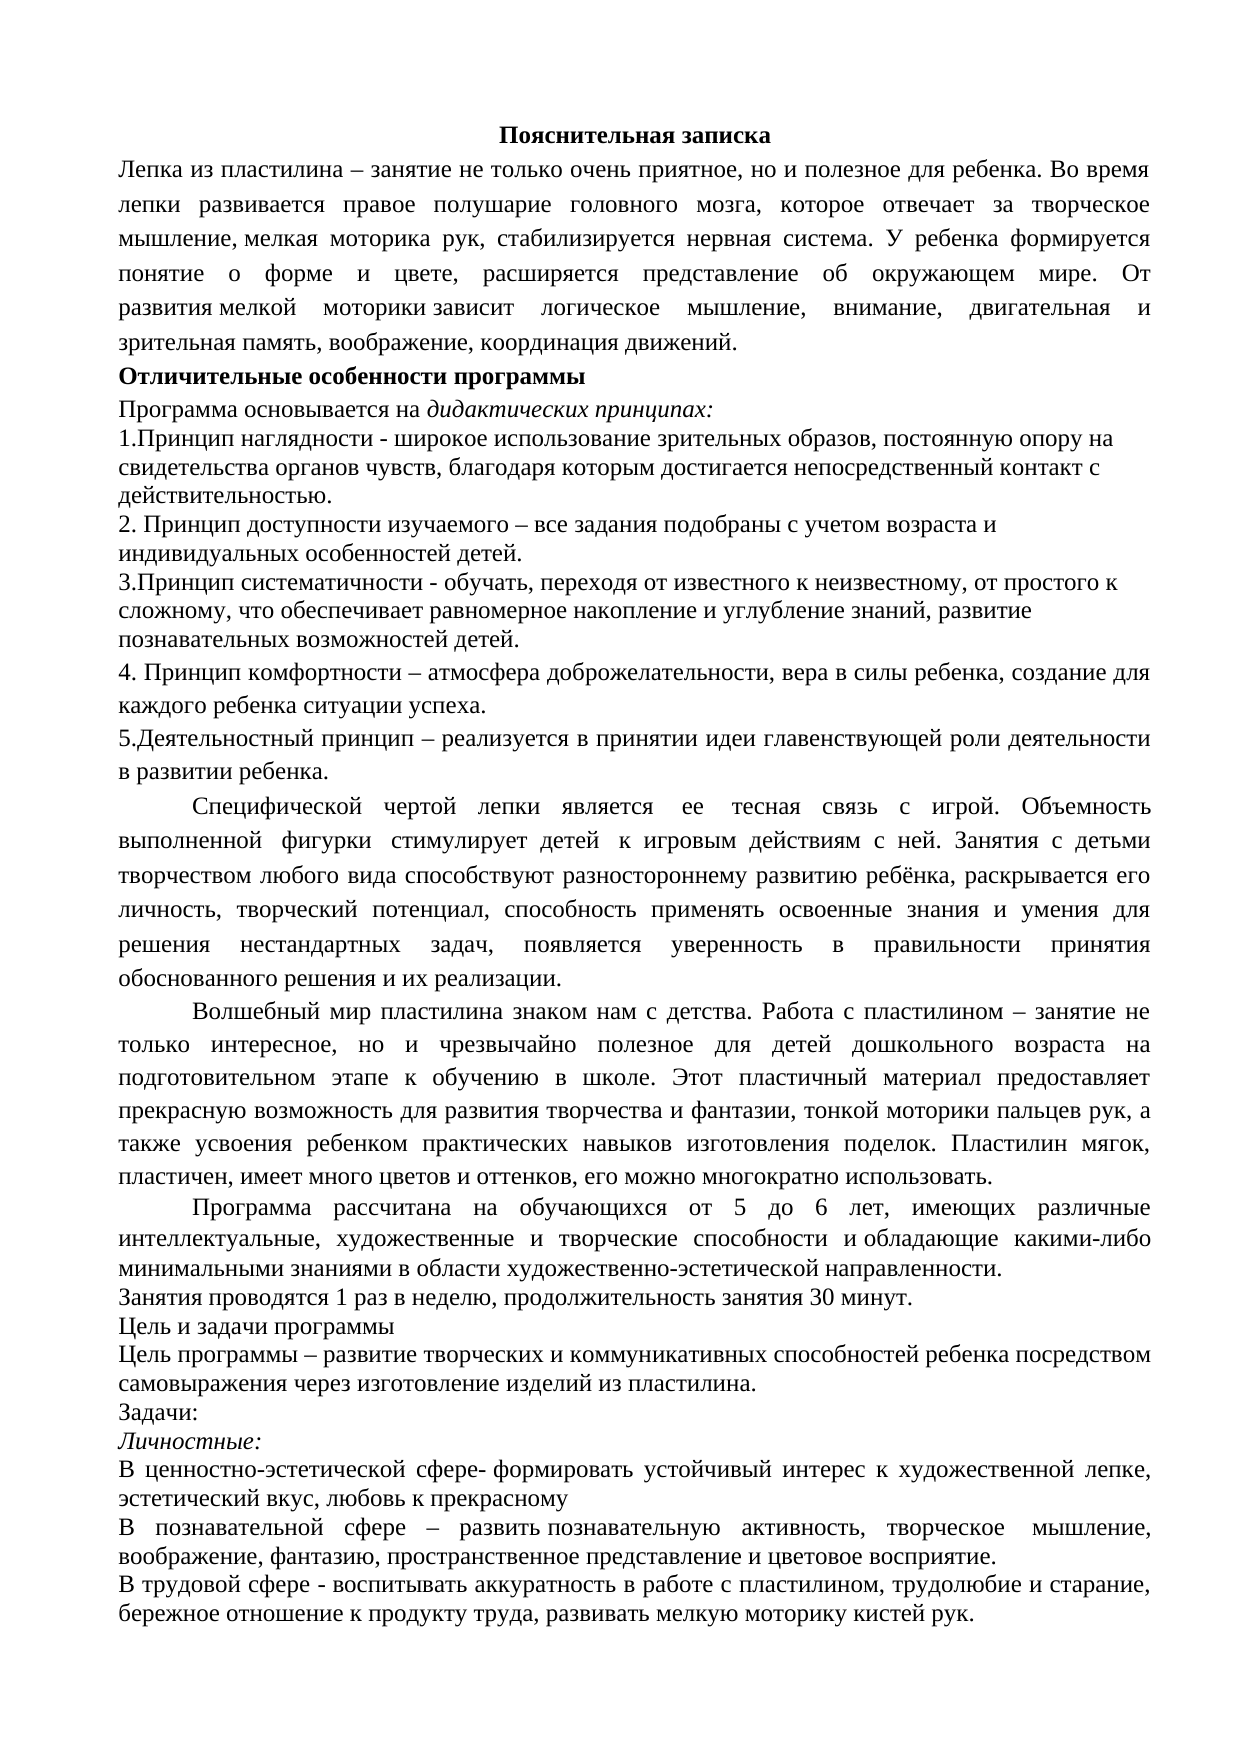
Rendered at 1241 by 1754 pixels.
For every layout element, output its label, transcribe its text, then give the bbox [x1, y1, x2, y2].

text Программа основывается на дидактических принципах: [118, 390, 1152, 423]
text Отличительные особенности программы [118, 356, 1152, 390]
text В познавательной сфере – развить познавательную активность, творческое мышление, воображение, фантазию, пространственное представление и цветовое восприятие. [118, 1512, 1152, 1569]
text Лепка из пластилина – занятие не только очень приятное, но и полезное для ребенка. Во время лепки развивается правое полушарие головного мозга, которое отвечает за творческое мышление, мелкая моторика рук, стабилизируется нервная система. У ребенка формируется понятие о форме и цвете, расширяется представление об окружающем мире. От развития мелкой моторики зависит логическое мышление, внимание, двигательная и зрительная память, воображение, координация движений. [118, 149, 1152, 356]
text 2. Принцип доступности изучаемого – все задания подобраны с учетом возраста и индивидуальных особенностей детей. [118, 509, 1152, 567]
text Занятия проводятся 1 раз в неделю, продолжительность занятия 30 минут. [118, 1282, 1152, 1311]
text Цель программы – развитие творческих и коммуникативных способностей ребенка посредством самовыражения через изготовление изделий из пластилина. [118, 1339, 1152, 1397]
text Задачи: [118, 1397, 1152, 1426]
text 5.Деятельностный принцип – реализуется в принятии идеи главенствующей роли деятельности в развитии ребенка. [118, 719, 1152, 785]
text 4. Принцип комфортности – атмосфера доброжелательности, вера в силы ребенка, создание для каждого ребенка ситуации успеха. [118, 653, 1152, 719]
text 1.Принцип наглядности - широкое использование зрительных образов, постоянную опору на свидетельства органов чувств, благодаря которым достигается непосредственный контакт с действительностью. [118, 423, 1152, 509]
text 3.Принцип систематичности - обучать, переходя от известного к неизвестному, от простого к сложному, что обеспечивает равномерное накопление и углубление знаний, развитие познавательных возможностей детей. [118, 567, 1152, 653]
text Личностные: [118, 1426, 1152, 1454]
text В ценностно-эстетической сфере- формировать устойчивый интерес к художественной лепке, эстетический вкус, любовь к прекрасному [118, 1454, 1152, 1512]
text Цель и задачи программы [118, 1311, 1152, 1339]
text Волшебный мир пластилина знаком нам с детства. Работа с пластилином – занятие не только интересное, но и чрезвычайно полезное для детей дошкольного возраста на подготовительном этапе к обучению в школе. Этот пластичный материал предоставляет прекрасную возможность для развития творчества и фантазии, тонкой моторики пальцев рук, а также усвоения ребенком практических навыков изготовления поделок. Пластилин мягок, пластичен, имеет много цветов и оттенков, его можно многократно использовать. [118, 992, 1152, 1190]
text В трудовой сфере - воспитывать аккуратность в работе с пластилином, трудолюбие и старание, бережное отношение к продукту труда, развивать мелкую моторику кистей рук. [118, 1569, 1152, 1627]
text Программа рассчитана на обучающихся от 5 до 6 лет, имеющих различные интеллектуальные, художественные и творческие способности и обладающие какими-либо минимальными знаниями в области художественно-эстетической направленности. [118, 1190, 1152, 1282]
text Специфической чертой лепки является ее тесная связь с игрой. Объемность выполненной фигурки стимулирует детей к игровым действиям с ней. Занятия с детьми творчеством любого вида способствуют разностороннему развитию ребёнка, раскрывается его личность, творческий потенциал, способность применять освоенные знания и умения для решения нестандартных задач, появляется уверенность в правильности принятия обоснованного решения и их реализации. [118, 785, 1152, 992]
text Пояснительная записка [118, 118, 1152, 149]
